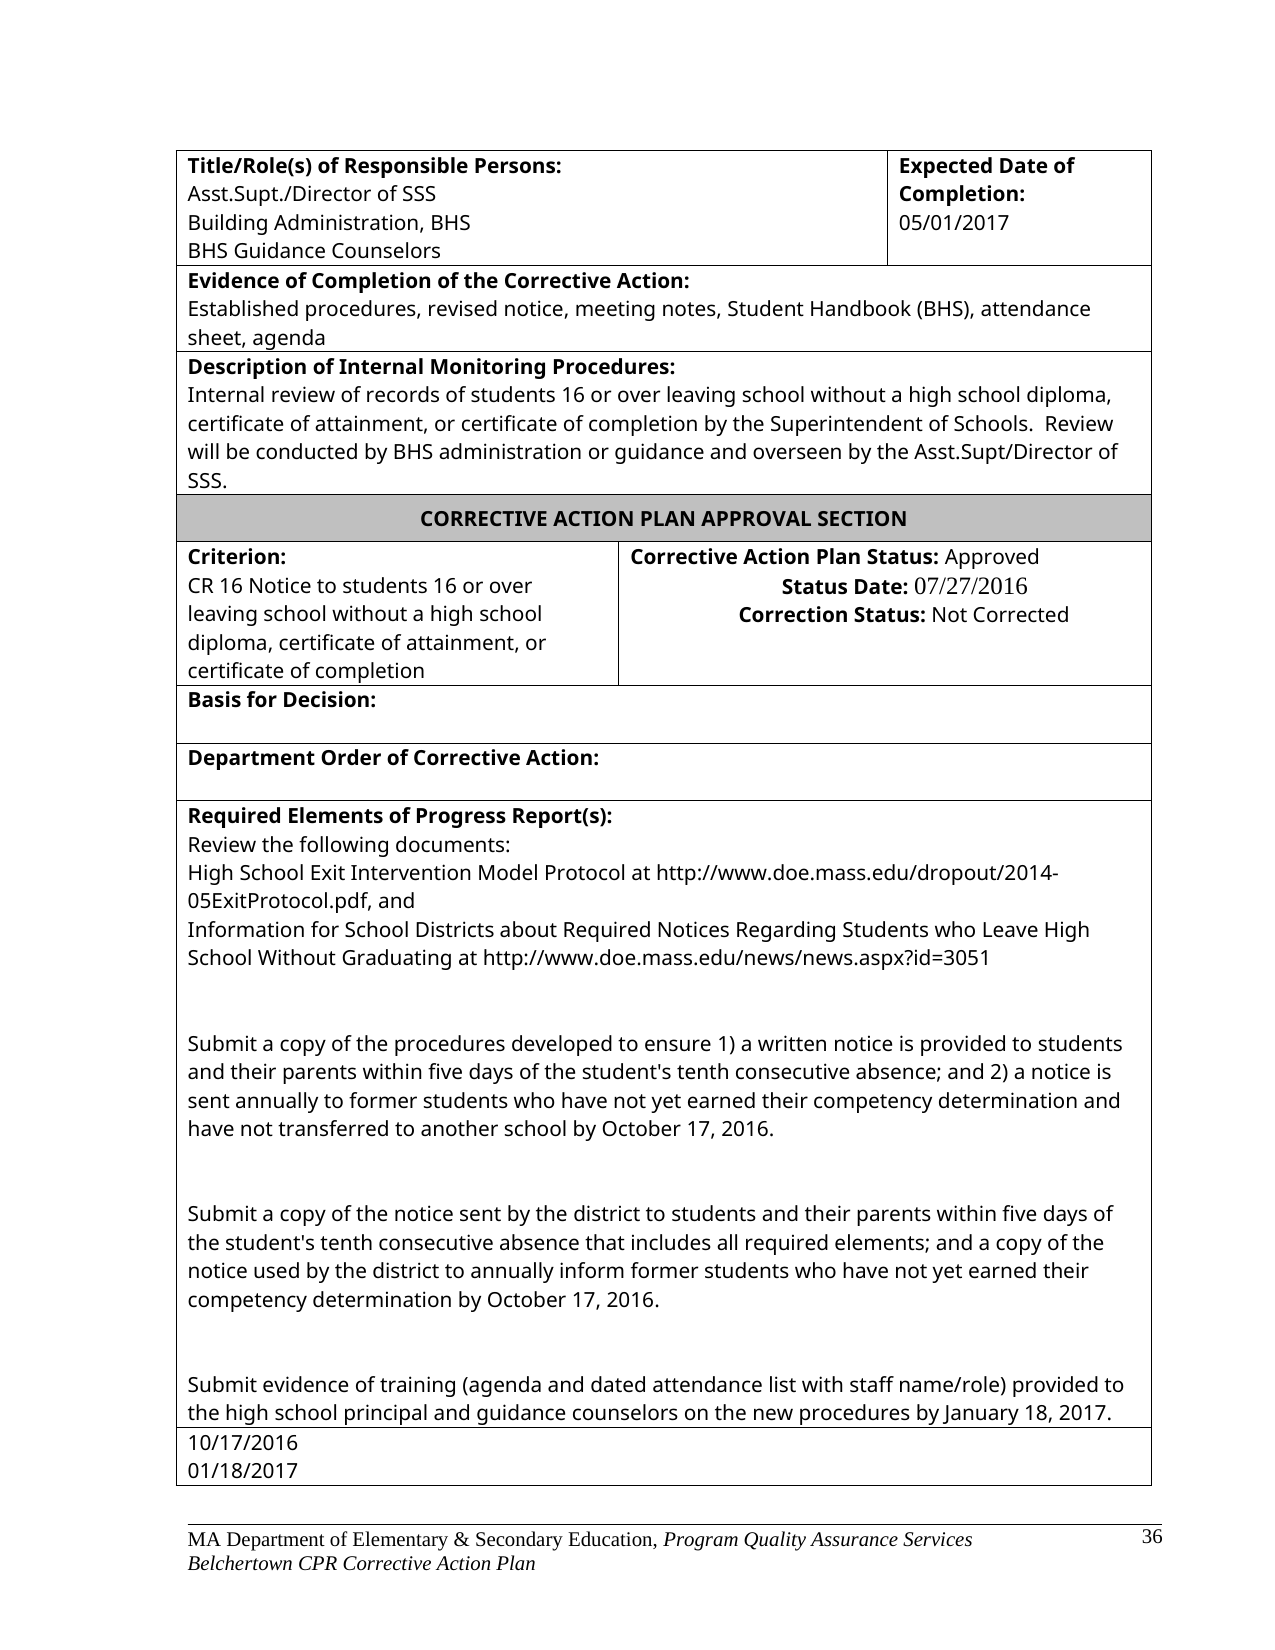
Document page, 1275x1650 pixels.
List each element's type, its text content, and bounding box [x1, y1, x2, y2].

table_cell Expected Date of Completion: 05/01/2017 [888, 151, 1151, 265]
table_cell Basis for Decision: [177, 686, 1151, 742]
table_cell CORRECTIVE ACTION PLAN APPROVAL SECTION [177, 495, 1151, 541]
table_cell Title/Role(s) of Responsible Persons: Asst.Supt./Director of SSS Building Administration, BHS BHS Guidance Counselors [177, 151, 887, 265]
table_cell Evidence of Completion of the Corrective Action: Established procedures, revised notice, meeting notes, Student Handbook (BHS), attendance sheet, agenda [177, 266, 1151, 351]
table_cell Department Order of Corrective Action: [177, 744, 1151, 800]
table_cell Criterion: CR 16 Notice to students 16 or over leaving school without a high school diploma, certificate of attainment, or certificate of completion [177, 542, 618, 684]
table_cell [177, 1428, 1151, 1485]
table_cell Description of Internal Monitoring Procedures: Internal review of records of students 16 or over leaving school without a high school diploma, certificate of attainment, or certificate of completion by the Superintendent of Schools. Review will be conducted by BHS administration or guidance and overseen by the Asst.Supt/Director of SSS. [177, 352, 1151, 494]
table_cell Required Elements of Progress Report(s): Review the following documents: High School Exit Intervention Model Protocol at http://www.doe.mass.edu/dropout/2014-05ExitProtocol.pdf, and Information for School Districts about Required Notices Regarding Students who Leave High School Without Graduating at http://www.doe.mass.edu/news/news.aspx?id=3051 Submit a copy of the procedures developed to ensure 1) a written notice is provided to students and their parents within five days of the student's tenth consecutive absence; and 2) a notice is sent annually to former students who have not yet earned their competency determination and have not transferred to another school by October 17, 2016. Submit a copy of the notice sent by the district to students and their parents within five days of the student's tenth consecutive absence that includes all required elements; and a copy of the notice used by the district to annually inform former students who have not yet earned their competency determination by October 17, 2016. Submit evidence of training (agenda and dated attendance list with staff name/role) provided to the high school principal and guidance counselors on the new procedures by January 18, 2017. [177, 801, 1151, 1427]
table_cell Corrective Action Plan Status: Approved Status Date: 07/27/2016 Correction Status: Not Corrected [619, 542, 1151, 684]
